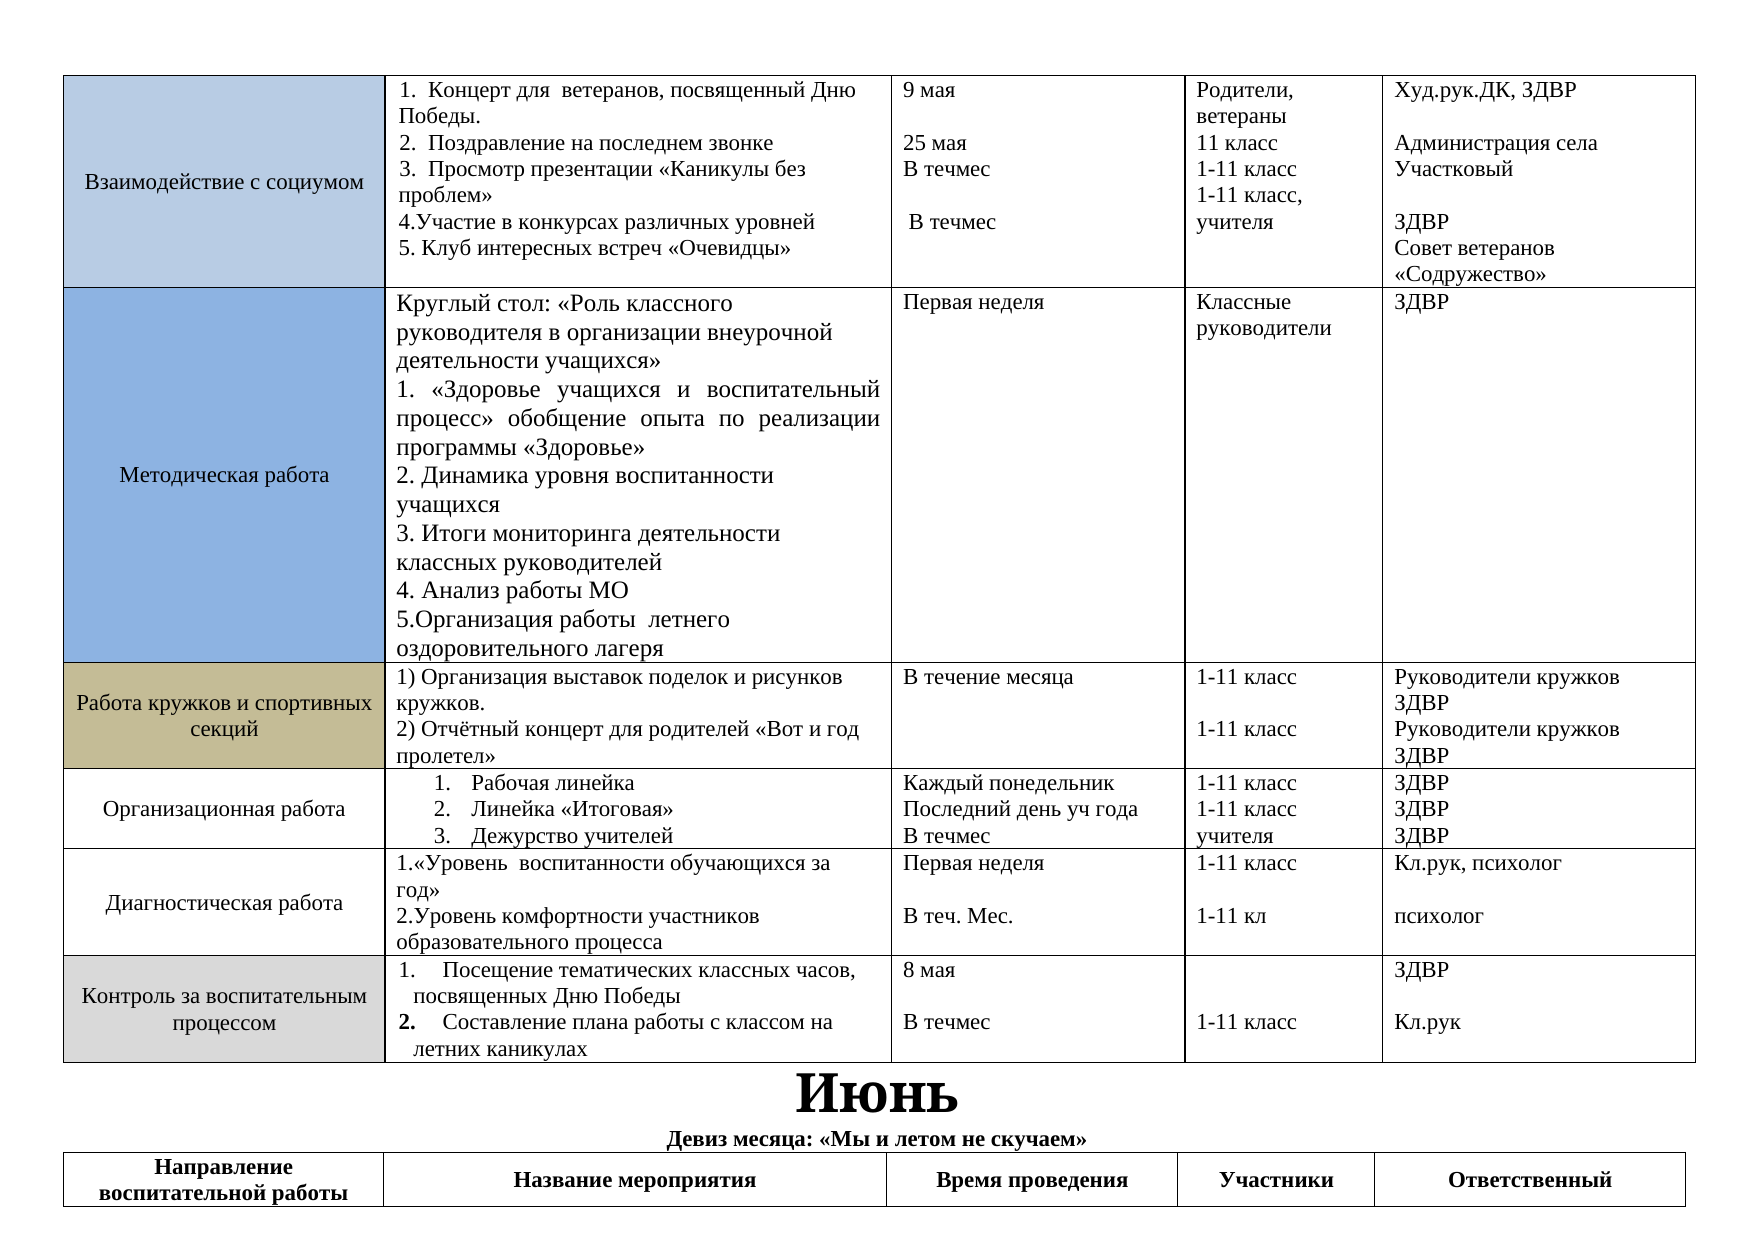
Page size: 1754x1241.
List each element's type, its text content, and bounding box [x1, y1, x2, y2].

table_cell Концерт для ветеранов, посвященный Дню Победы. Поздравление на последнем звонке Просмотр презентации «Каникулы без проблем» 4.Участие в конкурсах различных уровней 5. Клуб интересных встреч «Очевидцы» [386, 76, 891, 287]
table_cell Первая неделя [892, 288, 1184, 662]
table_cell 8 мая В течмес [892, 956, 1184, 1062]
table_cell Круглый стол: «Роль классного руководителя в организации внеурочной деятельности учащихся» 1. «Здоровье учащихся и воспитательный процесс» обобщение опыта по реализации программы «Здоровье» 2. Динамика уровня воспитанности учащихся 3. Итоги мониторинга деятельности классных руководителей 4. Анализ работы МО 5.Организация работы летнего оздоровительного лагеря [386, 288, 891, 662]
table_cell Контроль за воспитательным процессом [64, 956, 384, 1062]
table_header Время проведения [887, 1153, 1177, 1206]
table_header Название мероприятия [384, 1153, 886, 1206]
table_cell В течение месяца [892, 663, 1184, 768]
table_cell Организационная работа [64, 769, 384, 848]
table_cell ЗДВР [1383, 288, 1695, 662]
table_cell Работа кружков и спортивных секций [64, 663, 384, 768]
table_cell 1-11 класс 1-11 класс учителя [1186, 769, 1382, 848]
table_cell ЗДВР Кл.рук [1383, 956, 1695, 1062]
table_cell 1.«Уровень воспитанности обучающихся за год» 2.Уровень комфортности участников образовательного процесса [386, 849, 891, 955]
table_header Участники [1178, 1153, 1374, 1206]
table_cell Методическая работа [64, 288, 384, 662]
table_cell Родители, ветераны 11 класс 1-11 класс 1-11 класс, учителя [1186, 76, 1382, 287]
table_cell Кл.рук, психолог психолог [1383, 849, 1695, 955]
text Девиз месяца: «Мы и летом не скучаем» [75, 1126, 1679, 1152]
table_cell 1) Организация выставок поделок и рисунков кружков. 2) Отчётный концерт для родителей «Вот и год пролетел» [386, 663, 891, 768]
text Июнь [75, 1063, 1679, 1126]
table_cell Посещение тематических классных часов, посвященных Дню Победы Составление плана работы с классом на летних каникулах [386, 956, 891, 1062]
table_cell 1-11 класс 1-11 класс [1186, 663, 1382, 768]
table_cell Взаимодействие с социумом [64, 76, 384, 287]
table_cell Каждый понедельник Последний день уч года В течмес [892, 769, 1184, 848]
table_cell Диагностическая работа [64, 849, 384, 955]
table_cell Первая неделя В теч. Мес. [892, 849, 1184, 955]
table_cell 1-11 класс [1186, 956, 1382, 1062]
table_cell 9 мая 25 мая В течмес В течмес [892, 76, 1184, 287]
table_cell Классные руководители [1186, 288, 1382, 662]
table_cell Худ.рук.ДК, ЗДВР Администрация села Участковый ЗДВР Совет ветеранов «Содружество» [1383, 76, 1695, 287]
table_header Направление воспитательной работы [64, 1153, 383, 1206]
table_header Ответственный [1375, 1153, 1685, 1206]
table_cell ЗДВР ЗДВР ЗДВР [1383, 769, 1695, 848]
table_cell 1-11 класс 1-11 кл [1186, 849, 1382, 955]
table_cell Рабочая линейка Линейка «Итоговая» Дежурство учителей [386, 769, 891, 848]
table_cell Руководители кружков ЗДВР Руководители кружков ЗДВР [1383, 663, 1695, 768]
